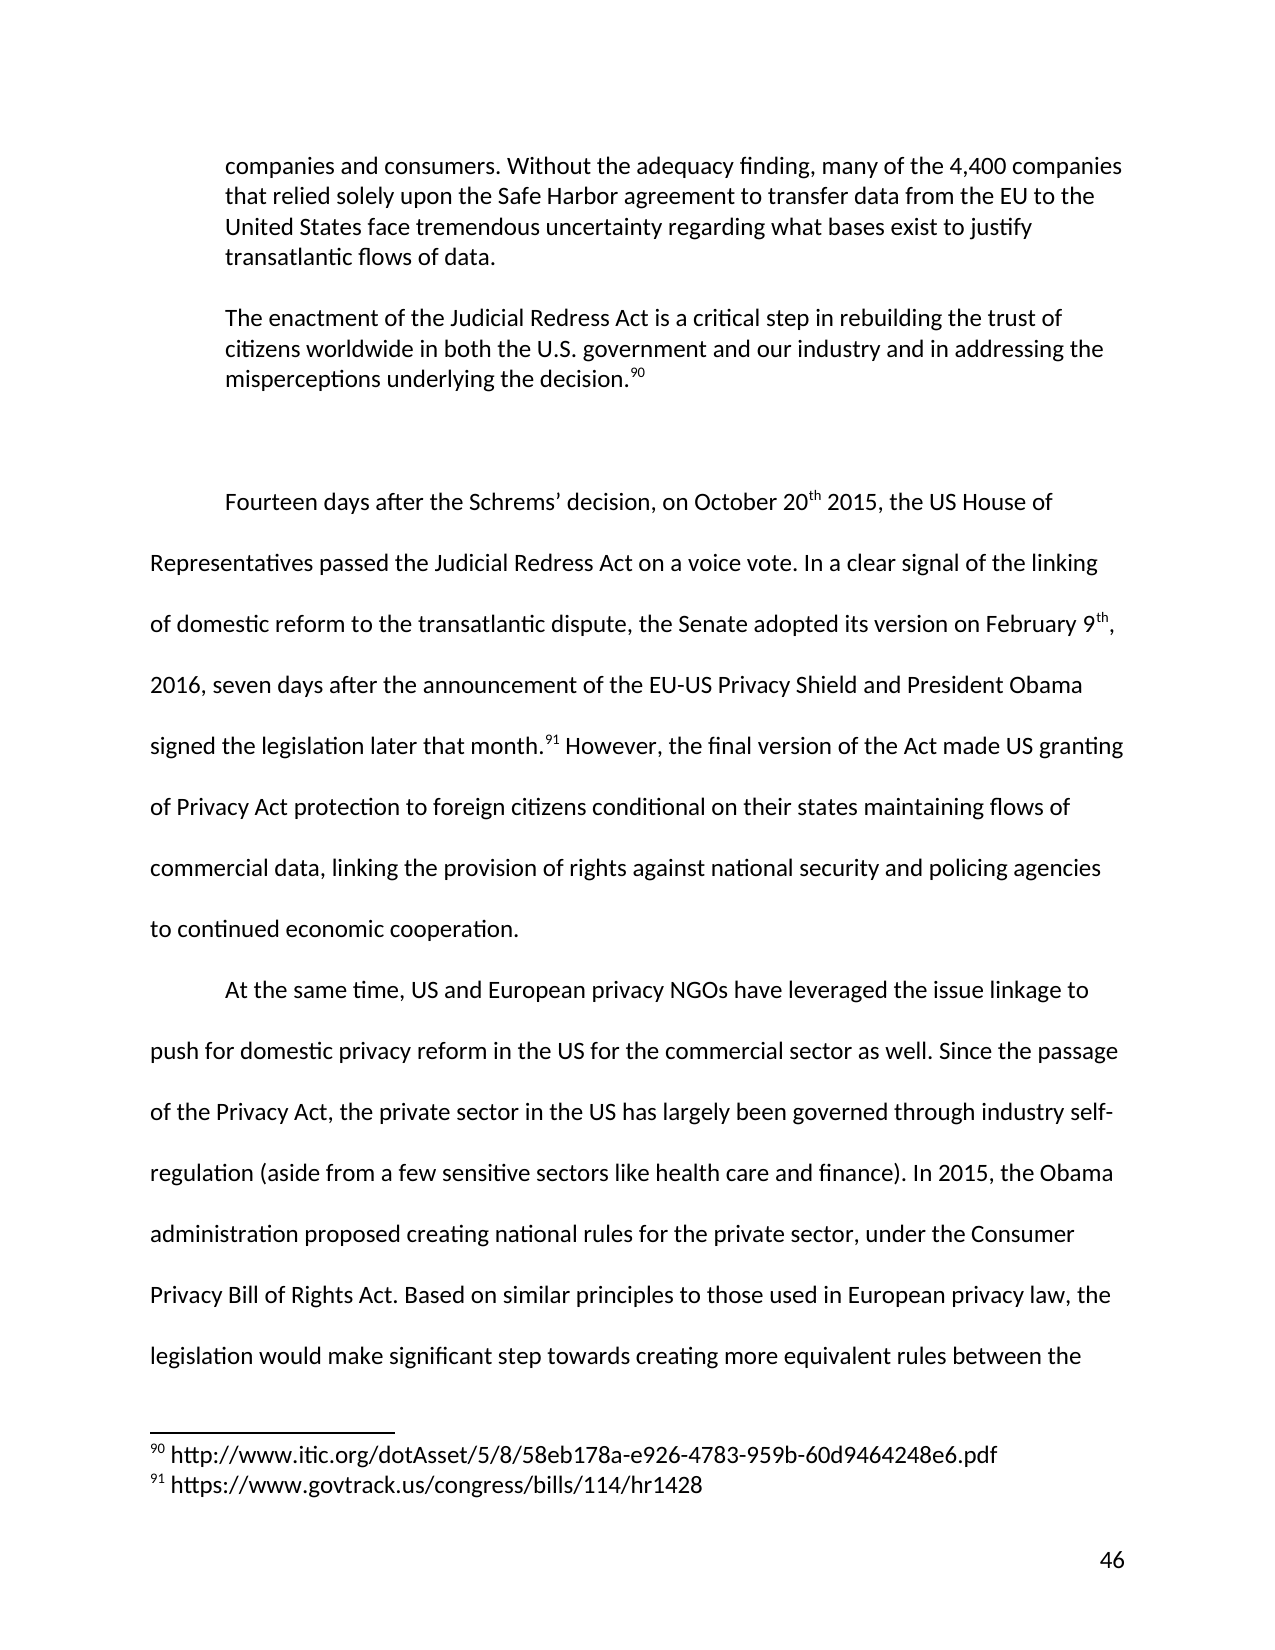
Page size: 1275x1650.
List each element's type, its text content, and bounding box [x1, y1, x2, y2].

text The enactment of the Judicial Redress Act is a critical step in rebuilding the trust of citizens worldwide in both the U.S. government and our industry and in addressing the misperceptions underlying the decision. [225, 303, 1125, 394]
text Fourteen days after the Schrems’ decision, on October 20th 2015, the US House of Representatives passed the Judicial Redress Act on a voice vote. In a clear signal of the linking of domestic reform to the transatlantic dispute, the Senate adopted its version on February 9th, 2016, seven days after the announcement of the EU-US Privacy Shield and President Obama signed the legislation later that month. However, the final version of the Act made US granting of Privacy Act protection to foreign citizens conditional on their states maintaining flows of commercial data, linking the provision of rights against national security and policing agencies to continued economic cooperation. [150, 486, 1125, 943]
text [150, 974, 1125, 1371]
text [225, 150, 1125, 272]
